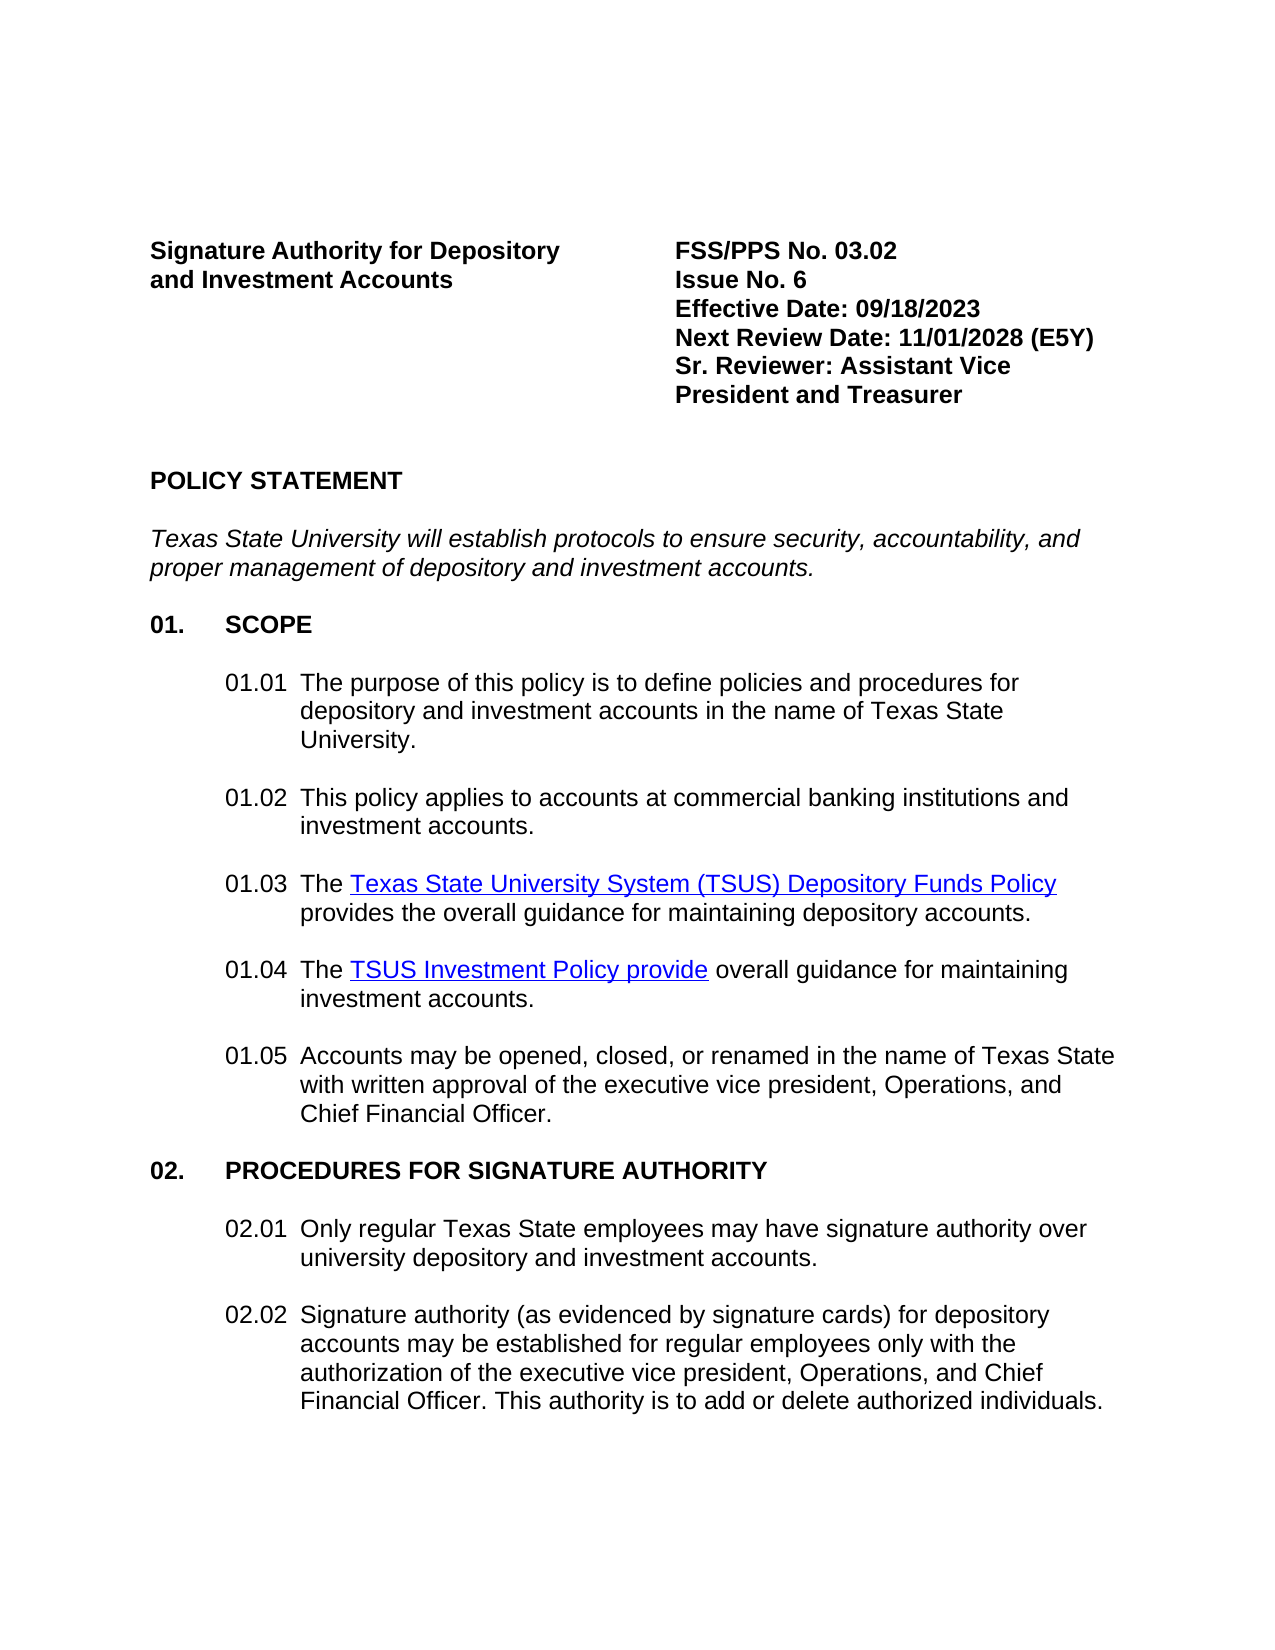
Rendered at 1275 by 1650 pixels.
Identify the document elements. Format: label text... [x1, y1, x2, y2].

text Texas State University will establish protocols to ensure security, accountability, and proper management of depository and investment accounts. [150, 524, 1125, 581]
list The purpose of this policy is to define policies and procedures for depository and investment accounts in the name of Texas State University. [225, 667, 1125, 754]
list Accounts may be opened, closed, or renamed in the name of Texas State with written approval of the executive vice president, Operations, and Chief Financial Officer. [225, 1041, 1125, 1127]
list PROCEDURES FOR SIGNATURE AUTHORITY [150, 1156, 1125, 1185]
text Effective Date: 09/18/2023 [675, 294, 1125, 322]
list This policy applies to accounts at commercial banking institutions and investment accounts. [225, 782, 1125, 840]
text Next Review Date: 11/01/2028 (E5Y) [675, 322, 1125, 351]
text Signature Authority for Depository FSS/PPS No. 03.02 [150, 236, 1125, 265]
text Sr. Reviewer: Assistant Vice President and Treasurer [675, 351, 1125, 409]
text and Investment Accounts Issue No. 6 [150, 265, 1125, 294]
list Signature authority (as evidenced by signature cards) for depository accounts may be established for regular employees only with the authorization of the executive vice president, Operations, and Chief Financial Officer. This authority is to add or delete authorized individuals. [225, 1300, 1125, 1415]
text POLICY STATEMENT [150, 466, 1125, 495]
list SCOPE [150, 610, 1125, 639]
list The TSUS Investment Policy provide overall guidance for maintaining investment accounts. [225, 955, 1125, 1012]
list The Texas State University System (TSUS) Depository Funds Policy provides the overall guidance for maintaining depository accounts. [225, 869, 1125, 926]
list Only regular Texas State employees may have signature authority over university depository and investment accounts. [225, 1214, 1125, 1271]
